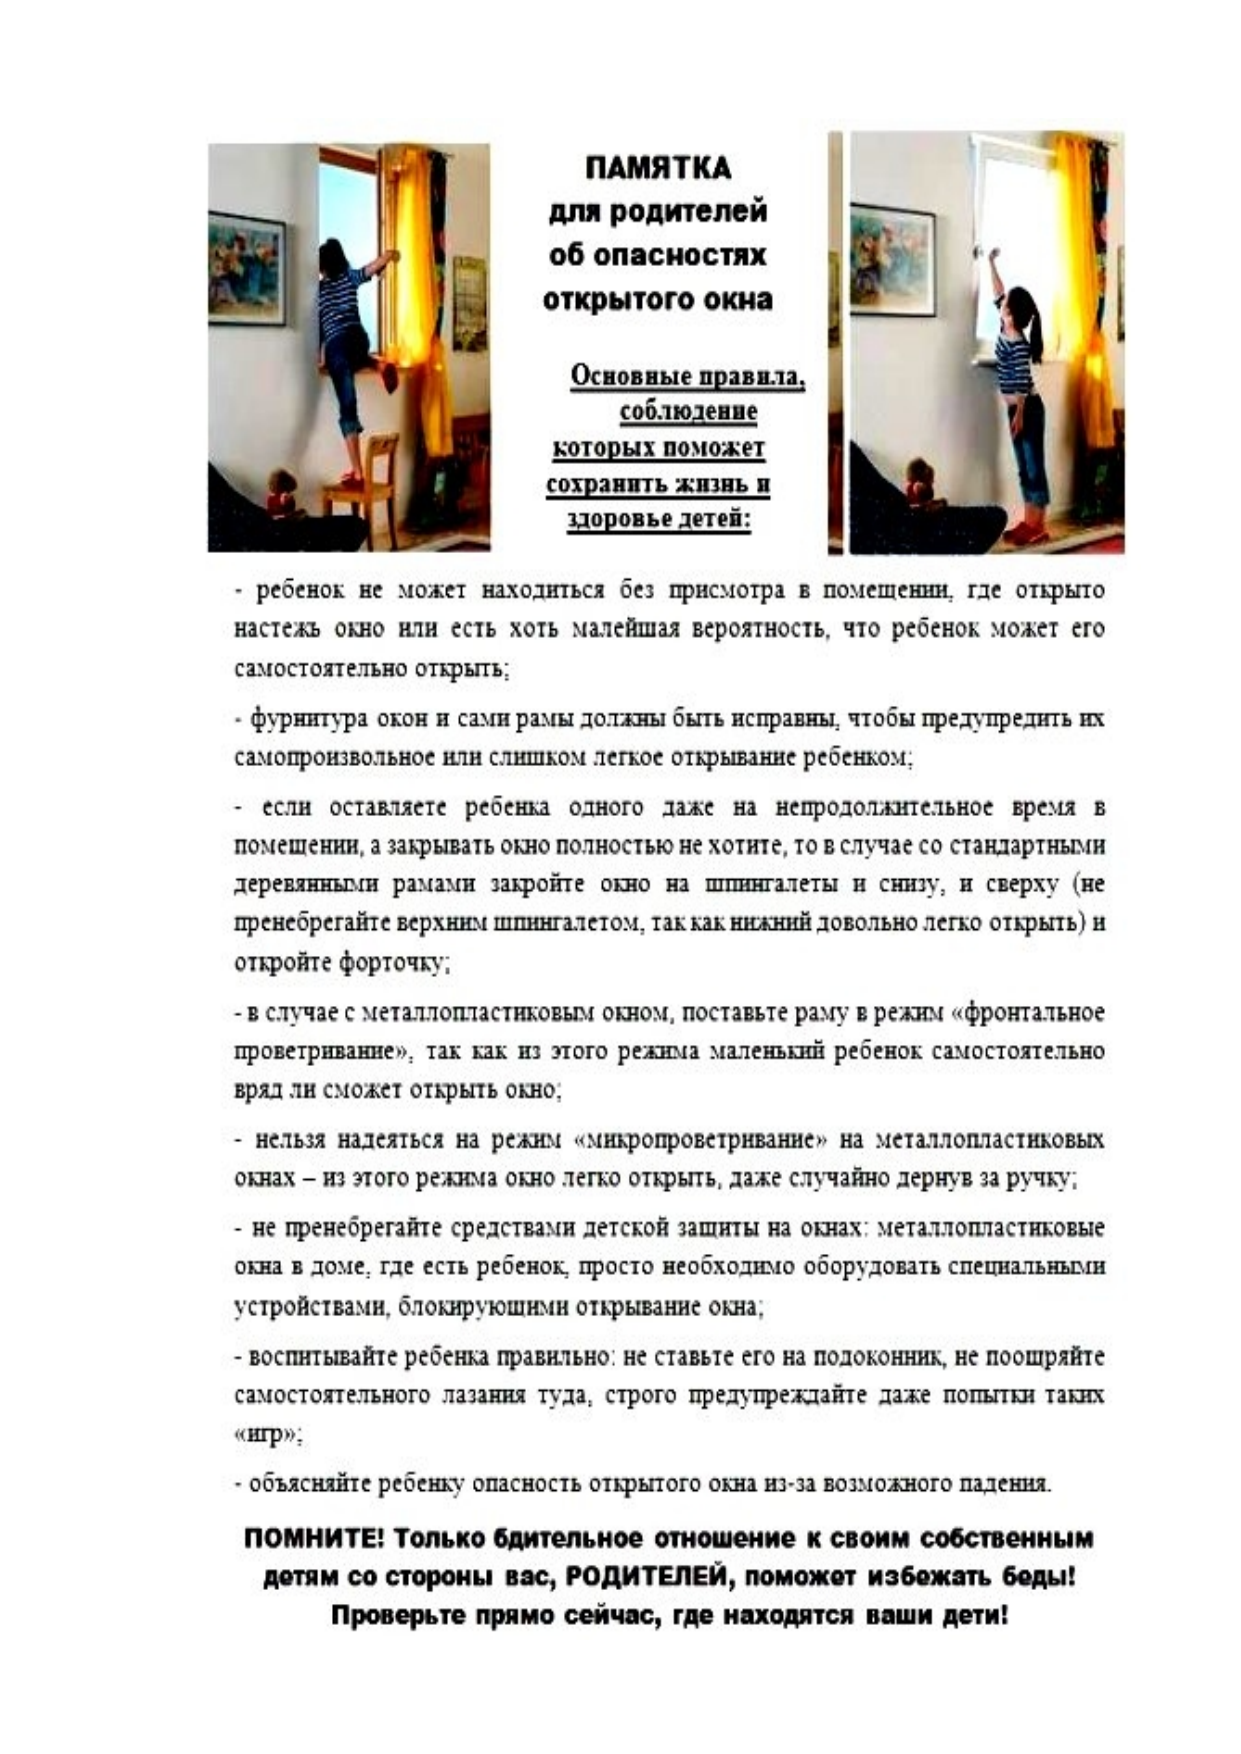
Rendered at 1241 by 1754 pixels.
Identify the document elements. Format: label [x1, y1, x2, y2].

picture [177, 118, 1142, 1640]
